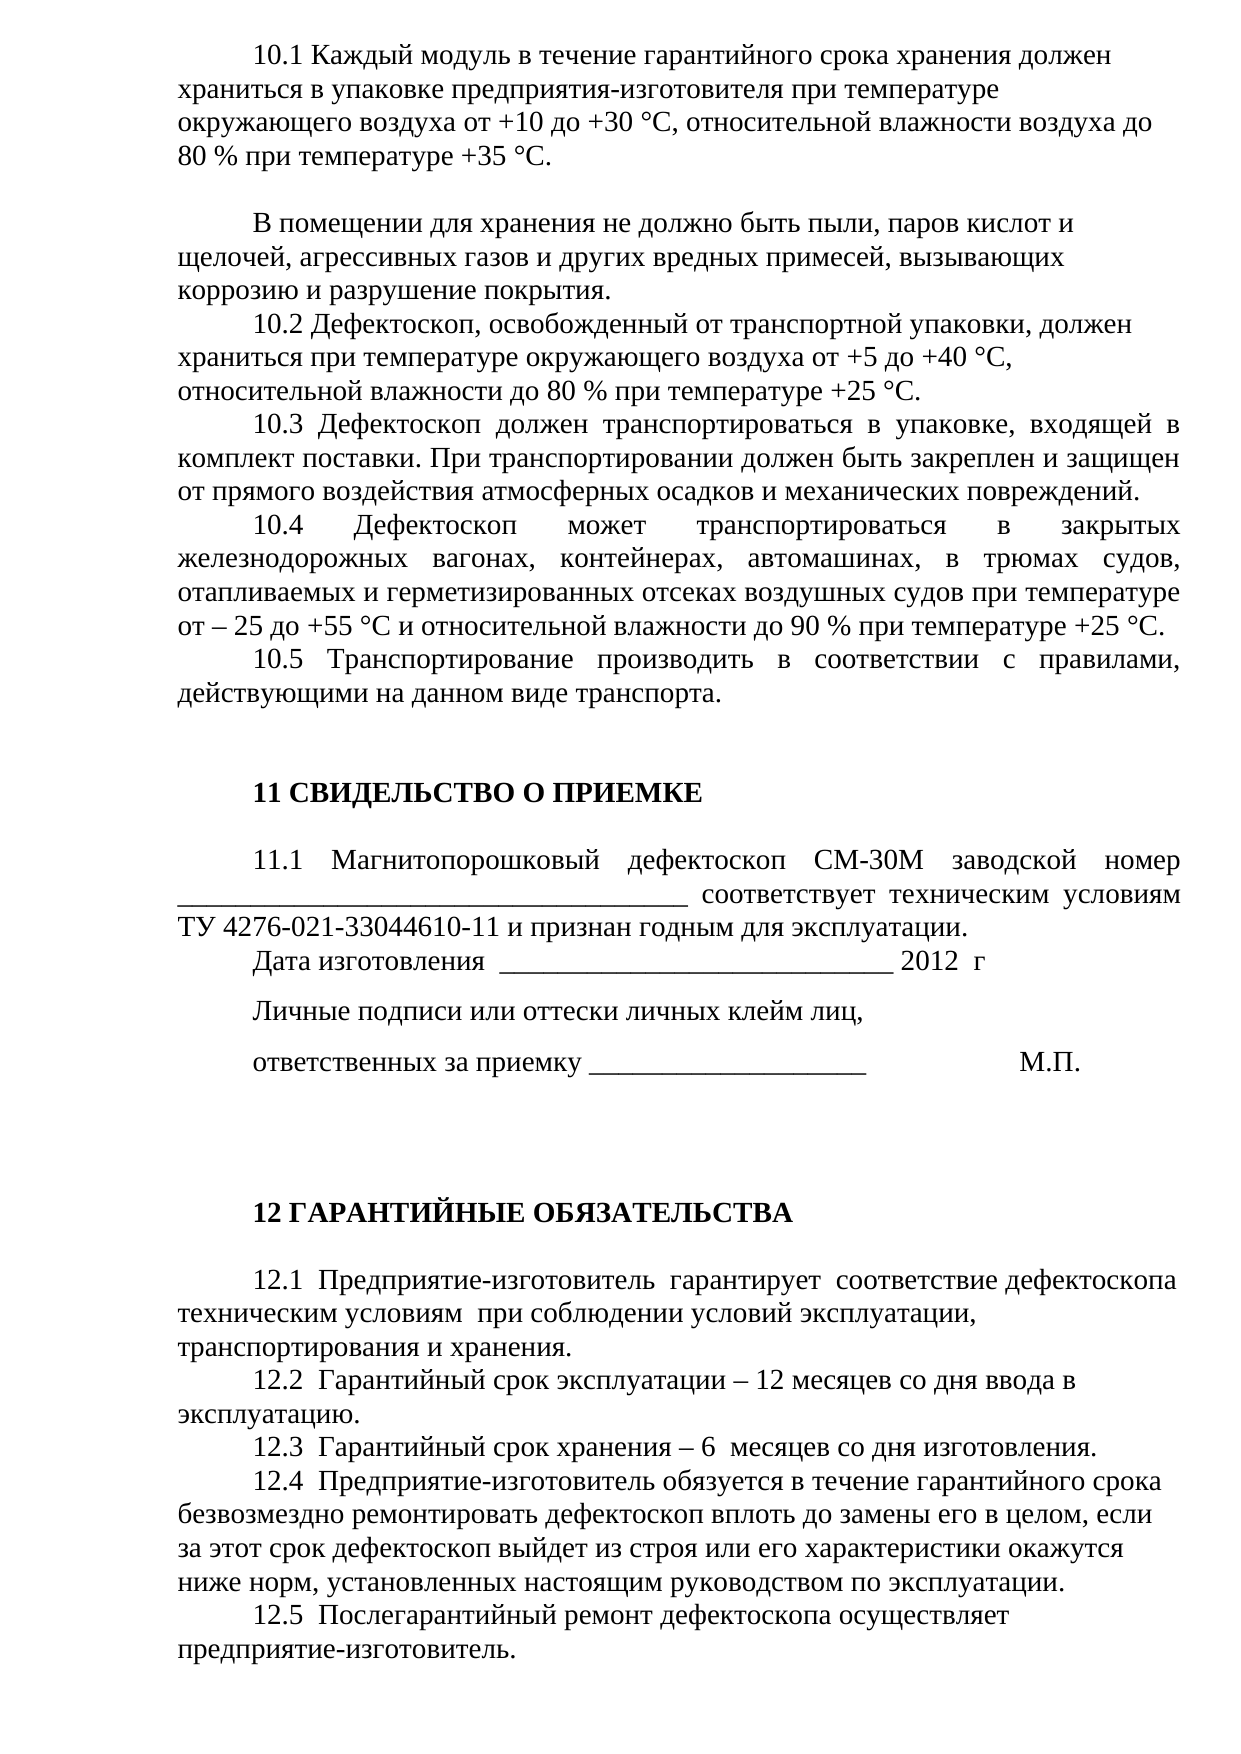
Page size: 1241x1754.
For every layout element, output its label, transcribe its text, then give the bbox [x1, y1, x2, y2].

text В помещении для хранения не должно быть пыли, паров кислот и щелочей, агрессивных газов и других вредных примесей, вызывающих коррозию и разрушение покрытия. [177, 205, 1181, 306]
text 10.3 Дефектоскоп должен транспортироваться в упаковке, входящей в комплект поставки. При транспортировании должен быть закреплен и защищен от прямого воздействия атмосферных осадков и механических повреждений. [177, 406, 1181, 507]
text 11.1 Магнитопорошковый дефектоскоп СМ-30М заводской номер ___________________________________ соответствует техническим условиям ТУ 4276-021-33044610-11 и признан годным для эксплуатации. [177, 842, 1181, 943]
text 10.2 Дефектоскоп, освобожденный от транспортной упаковки, должен храниться при температуре окружающего воздуха от +5 до +40 °С, относительной влажности до 80 % при температуре +25 °С. [177, 306, 1181, 406]
text 10.5 Транспортирование производить в соответствии с правилами, действующими на данном виде транспорта. [177, 641, 1181, 708]
text 12 ГАРАНТИЙНЫЕ ОБЯЗАТЕЛЬСТВА [177, 1195, 1181, 1228]
text 11 СВИДЕЛЬСТВО О ПРИЕМКЕ [177, 775, 1181, 809]
text ответственных за приемку ___________________ М.П. [177, 1044, 1181, 1077]
text 10.4 Дефектоскоп может транспортироваться в закрытых железнодорожных вагонах, контейнерах, автомашинах, в трюмах судов, отапливаемых и герметизированных отсеках воздушных судов при температуре от – 25 до +55 °С и относительной влажности до 90 % при температуре +25 °С. [177, 507, 1181, 641]
text Личные подписи или оттески личных клейм лиц, [177, 993, 1181, 1027]
text 12.4 Предприятие-изготовитель обязуется в течение гарантийного срока безвозмездно ремонтировать дефектоскоп вплоть до замены его в целом, если за этот срок дефектоскоп выйдет из строя или его характеристики окажутся ниже норм, установленных настоящим руководством по эксплуатации. [177, 1463, 1181, 1597]
text 10.1 Каждый модуль в течение гарантийного срока хранения должен храниться в упаковке предприятия-изготовителя при температуре окружающего воздуха от +10 до +30 °С, относительной влажности воздуха до 80 % при температуре +35 °С. [177, 37, 1181, 172]
text 12.1 Предприятие-изготовитель гарантирует соответствие дефектоскопа техническим условиям при соблюдении условий эксплуатации, транспортирования и хранения. [177, 1262, 1181, 1362]
text 12.3 Гарантийный срок хранения – 6 месяцев со дня изготовления. [177, 1429, 1181, 1463]
text 12.5 Послегарантийный ремонт дефектоскопа осуществляет предприятие-изготовитель. [177, 1597, 1181, 1664]
text 12.2 Гарантийный срок эксплуатации – 12 месяцев со дня ввода в эксплуатацию. [177, 1362, 1181, 1429]
text Дата изготовления ___________________________ 2012 г [177, 943, 1181, 977]
